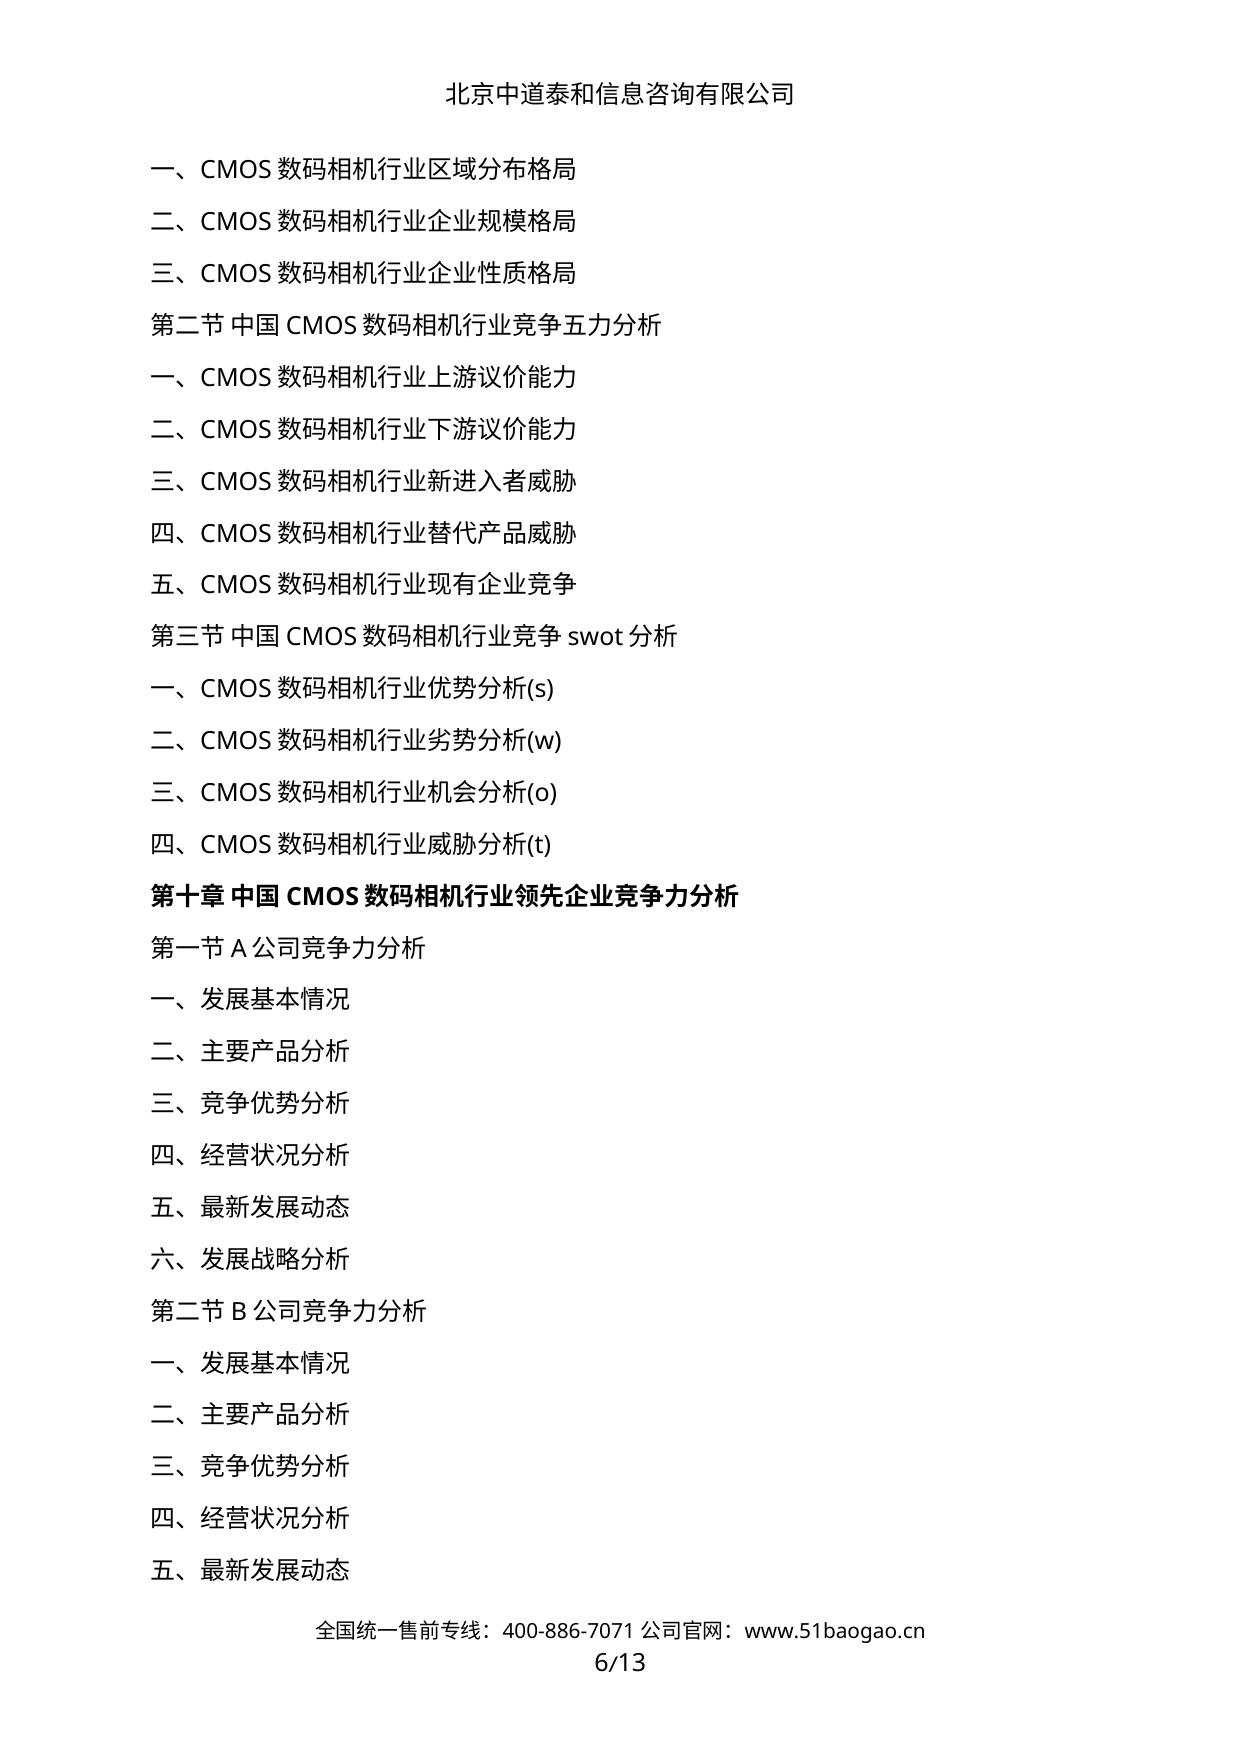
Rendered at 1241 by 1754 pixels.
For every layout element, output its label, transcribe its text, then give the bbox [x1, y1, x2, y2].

text 四、经营状况分析 [150, 1499, 1090, 1535]
text 一、CMOS数码相机行业区域分布格局 [150, 150, 1090, 186]
text 一、CMOS数码相机行业优势分析(s) [150, 669, 1090, 705]
text 三、竞争优势分析 [150, 1447, 1090, 1483]
text 第十章 中国CMOS数码相机行业领先企业竞争力分析 [150, 876, 1090, 912]
text 第二节 B公司竞争力分析 [150, 1291, 1090, 1327]
text 第三节 中国CMOS数码相机行业竞争swot分析 [150, 617, 1090, 653]
text 五、CMOS数码相机行业现有企业竞争 [150, 565, 1090, 601]
text 一、发展基本情况 [150, 980, 1090, 1016]
text 二、主要产品分析 [150, 1032, 1090, 1068]
text 二、主要产品分析 [150, 1395, 1090, 1431]
text 四、CMOS数码相机行业替代产品威胁 [150, 513, 1090, 549]
text 二、CMOS数码相机行业下游议价能力 [150, 409, 1090, 446]
text 四、经营状况分析 [150, 1136, 1090, 1172]
text 一、CMOS数码相机行业上游议价能力 [150, 357, 1090, 394]
text 二、CMOS数码相机行业劣势分析(w) [150, 721, 1090, 757]
text 一、发展基本情况 [150, 1343, 1090, 1379]
text 三、CMOS数码相机行业企业性质格局 [150, 254, 1090, 290]
text 四、CMOS数码相机行业威胁分析(t) [150, 824, 1090, 861]
text 三、CMOS数码相机行业机会分析(o) [150, 772, 1090, 809]
text 第一节 A公司竞争力分析 [150, 928, 1090, 964]
text 五、最新发展动态 [150, 1187, 1090, 1224]
text 第二节 中国CMOS数码相机行业竞争五力分析 [150, 306, 1090, 342]
text 六、发展战略分析 [150, 1239, 1090, 1276]
text 二、CMOS数码相机行业企业规模格局 [150, 202, 1090, 238]
text 三、竞争优势分析 [150, 1084, 1090, 1120]
text 三、CMOS数码相机行业新进入者威胁 [150, 461, 1090, 497]
text 五、最新发展动态 [150, 1551, 1090, 1587]
